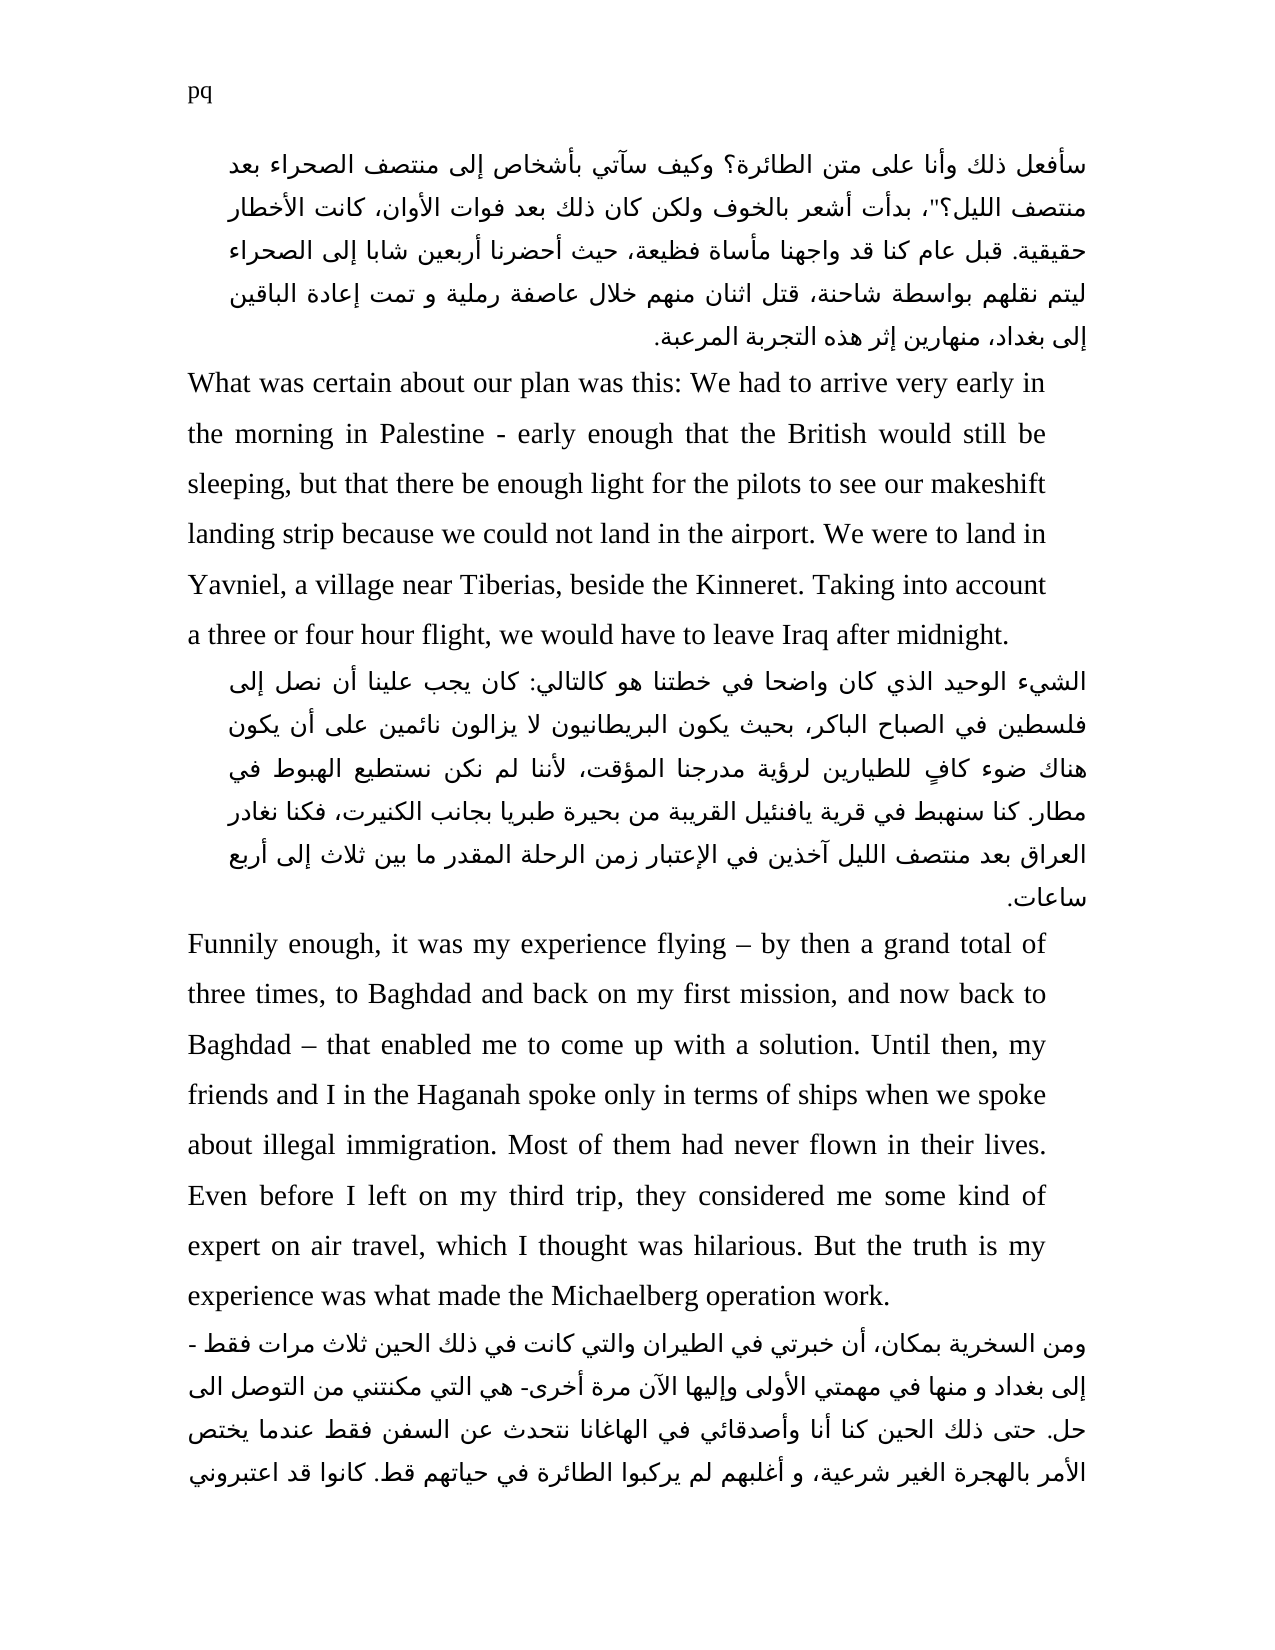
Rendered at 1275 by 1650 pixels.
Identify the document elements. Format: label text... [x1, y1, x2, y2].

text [228, 150, 1087, 351]
text What was certain about our plan was this: We had to arrive very early in the morning in Palestine - early enough that the British would still be sleeping, but that there be enough light for the pilots to see our makeshift landing strip because we could not land in the airport. We were to land in Yavniel, a village near Tiberias, beside the Kinneret. Taking into account a three or four hour flight, we would have to leave Iraq after midnight. [187, 366, 1047, 651]
text Funnily enough, it was my experience flying – by then a grand total of three times, to Baghdad and back on my first mission, and now back to Baghdad – that enabled me to come up with a solution. Until then, my friends and I in the Haganah spoke only in terms of ships when we spoke about illegal immigration. Most of them had never flown in their lives. Even before I left on my third trip, they considered me some kind of expert on air travel, which I thought was hilarious. But the truth is my experience was what made the Michaelberg operation work. [187, 926, 1047, 1312]
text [187, 1329, 1087, 1487]
text الشيء الوحيد الذي كان واضحا في خطتنا هو كالتالي: كان يجب علينا أن نصل إلى فلسطين في الصباح الباكر، بحيث يكون البريطانيون لا يزالون نائمين على أن يكون هناك ضوء كافٍ للطيارين لرؤية مدرجنا المؤقت، لأننا لم نكن نستطيع الهبوط في مطار. كنا سنهبط في قرية يافنئيل القريبة من بحيرة طبريا بجانب الكنيرت، فكنا نغادر العراق بعد منتصف الليل آخذين في الإعتبار زمن الرحلة المقدر ما بين ثلاث إلى أربع ساعات. [228, 667, 1087, 912]
